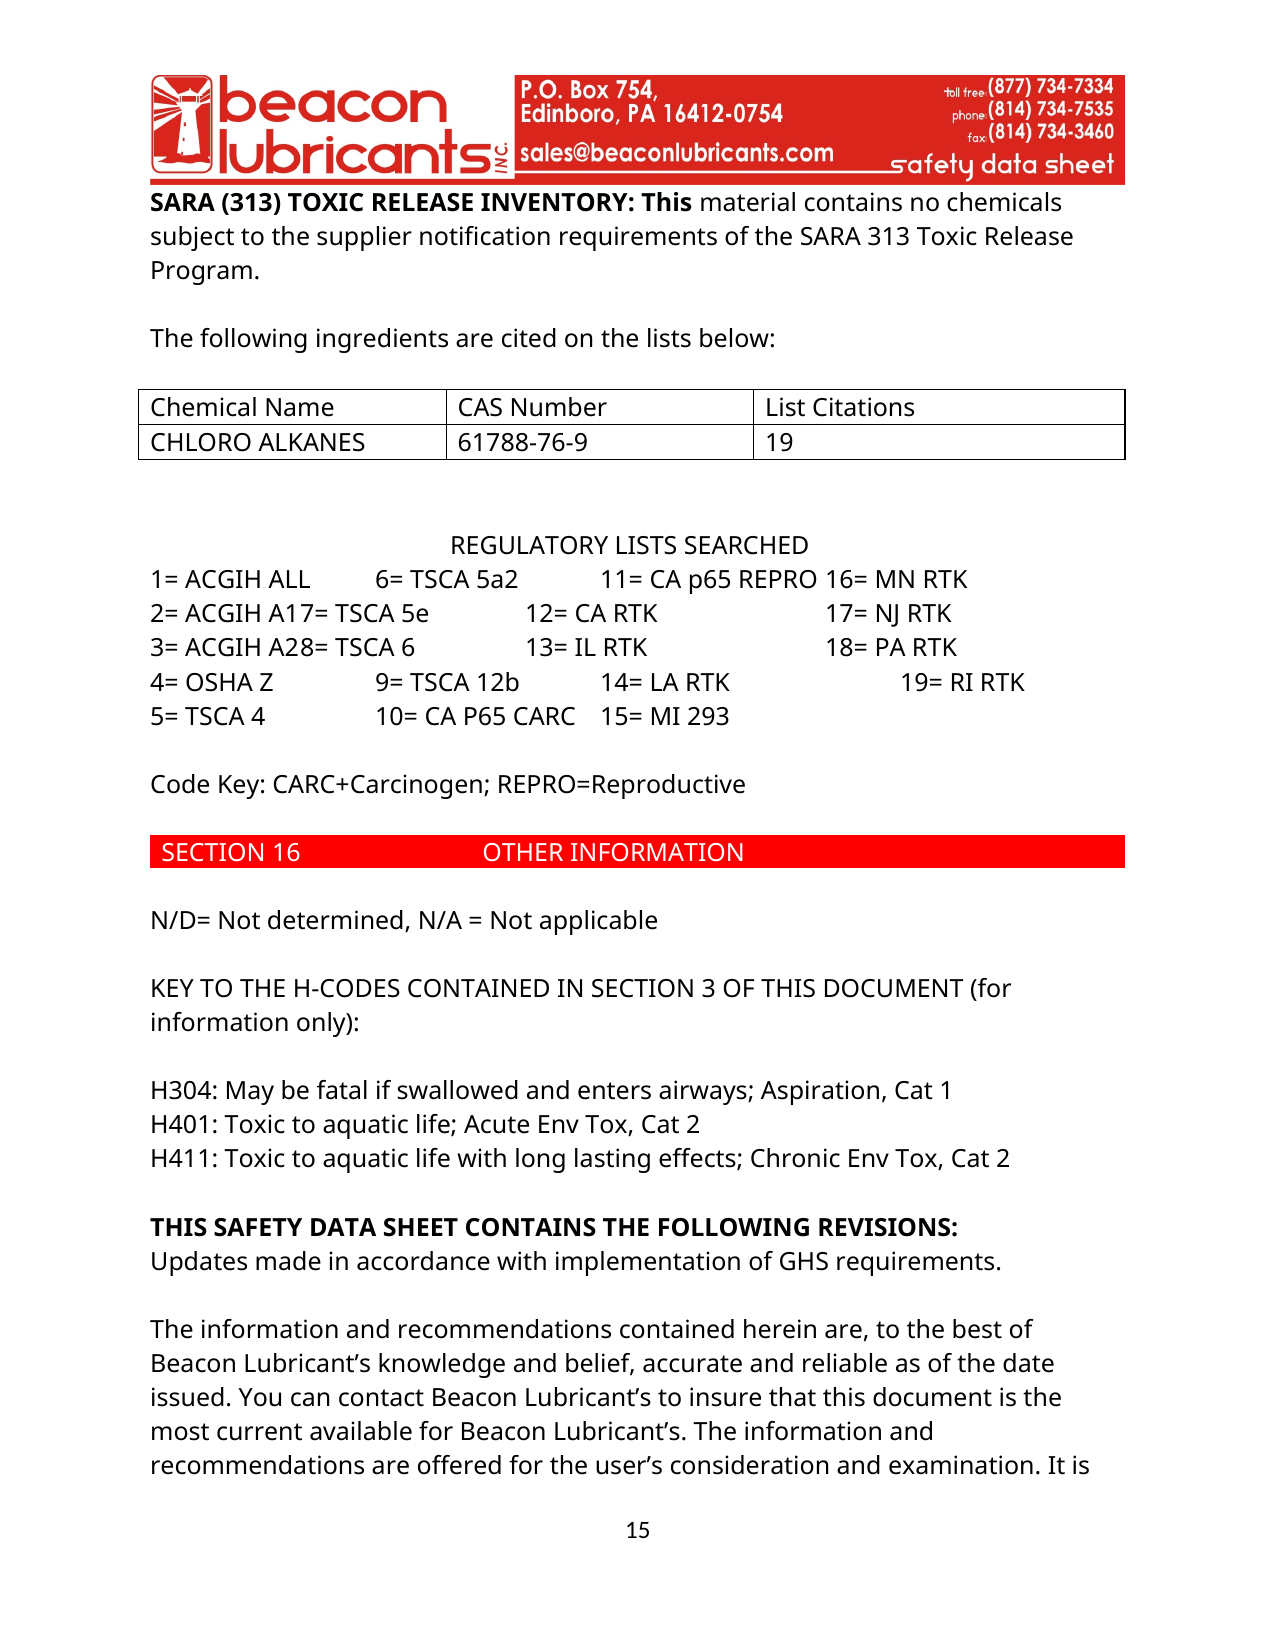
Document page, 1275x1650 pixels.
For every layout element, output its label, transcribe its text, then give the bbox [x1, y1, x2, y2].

text H304: May be fatal if swallowed and enters airways; Aspiration, Cat 1 [150, 1073, 1125, 1107]
text 2= ACGIH A1 7= TSCA 5e 12= CA RTK 17= NJ RTK [150, 596, 1125, 630]
text 1= ACGIH ALL 6= TSCA 5a2 11= CA p65 REPRO 16= MN RTK [150, 562, 1125, 596]
text SARA (313) TOXIC RELEASE INVENTORY: This material contains no chemicals subject to the supplier notification requirements of the SARA 313 Toxic Release Program. [150, 185, 1125, 286]
table_header SECTION 16 OTHER INFORMATION [150, 835, 1125, 868]
text REGULATORY LISTS SEARCHED [150, 528, 1125, 562]
text Updates made in accordance with implementation of GHS requirements. [150, 1243, 1125, 1277]
text N/D= Not determined, N/A = Not applicable [150, 903, 1125, 937]
text 5= TSCA 4 10= CA P65 CARC 15= MI 293 [150, 698, 1125, 732]
table_cell 19 [754, 425, 1124, 459]
text KEY TO THE H-CODES CONTAINED IN SECTION 3 OF THIS DOCUMENT (for information only): [150, 971, 1125, 1039]
text Code Key: CARC+Carcinogen; REPRO=Reproductive [150, 766, 1125, 800]
table_header List Citations [754, 390, 1124, 424]
text THIS SAFETY DATA SHEET CONTAINS THE FOLLOWING REVISIONS: [150, 1209, 1125, 1243]
text H411: Toxic to aquatic life with long lasting effects; Chronic Env Tox, Cat 2 [150, 1141, 1125, 1175]
table_header CAS Number [447, 390, 753, 424]
text H401: Toxic to aquatic life; Acute Env Tox, Cat 2 [150, 1107, 1125, 1141]
table_cell 61788-76-9 [447, 425, 753, 459]
picture [150, 75, 1125, 185]
text 3= ACGIH A2 8= TSCA 6 13= IL RTK 18= PA RTK [150, 630, 1125, 664]
text 4= OSHA Z 9= TSCA 12b 14= LA RTK 19= RI RTK [150, 664, 1125, 698]
table_cell CHLORO ALKANES [139, 425, 446, 459]
table_header Chemical Name [139, 390, 446, 424]
text The following ingredients are cited on the lists below: [150, 320, 1125, 354]
